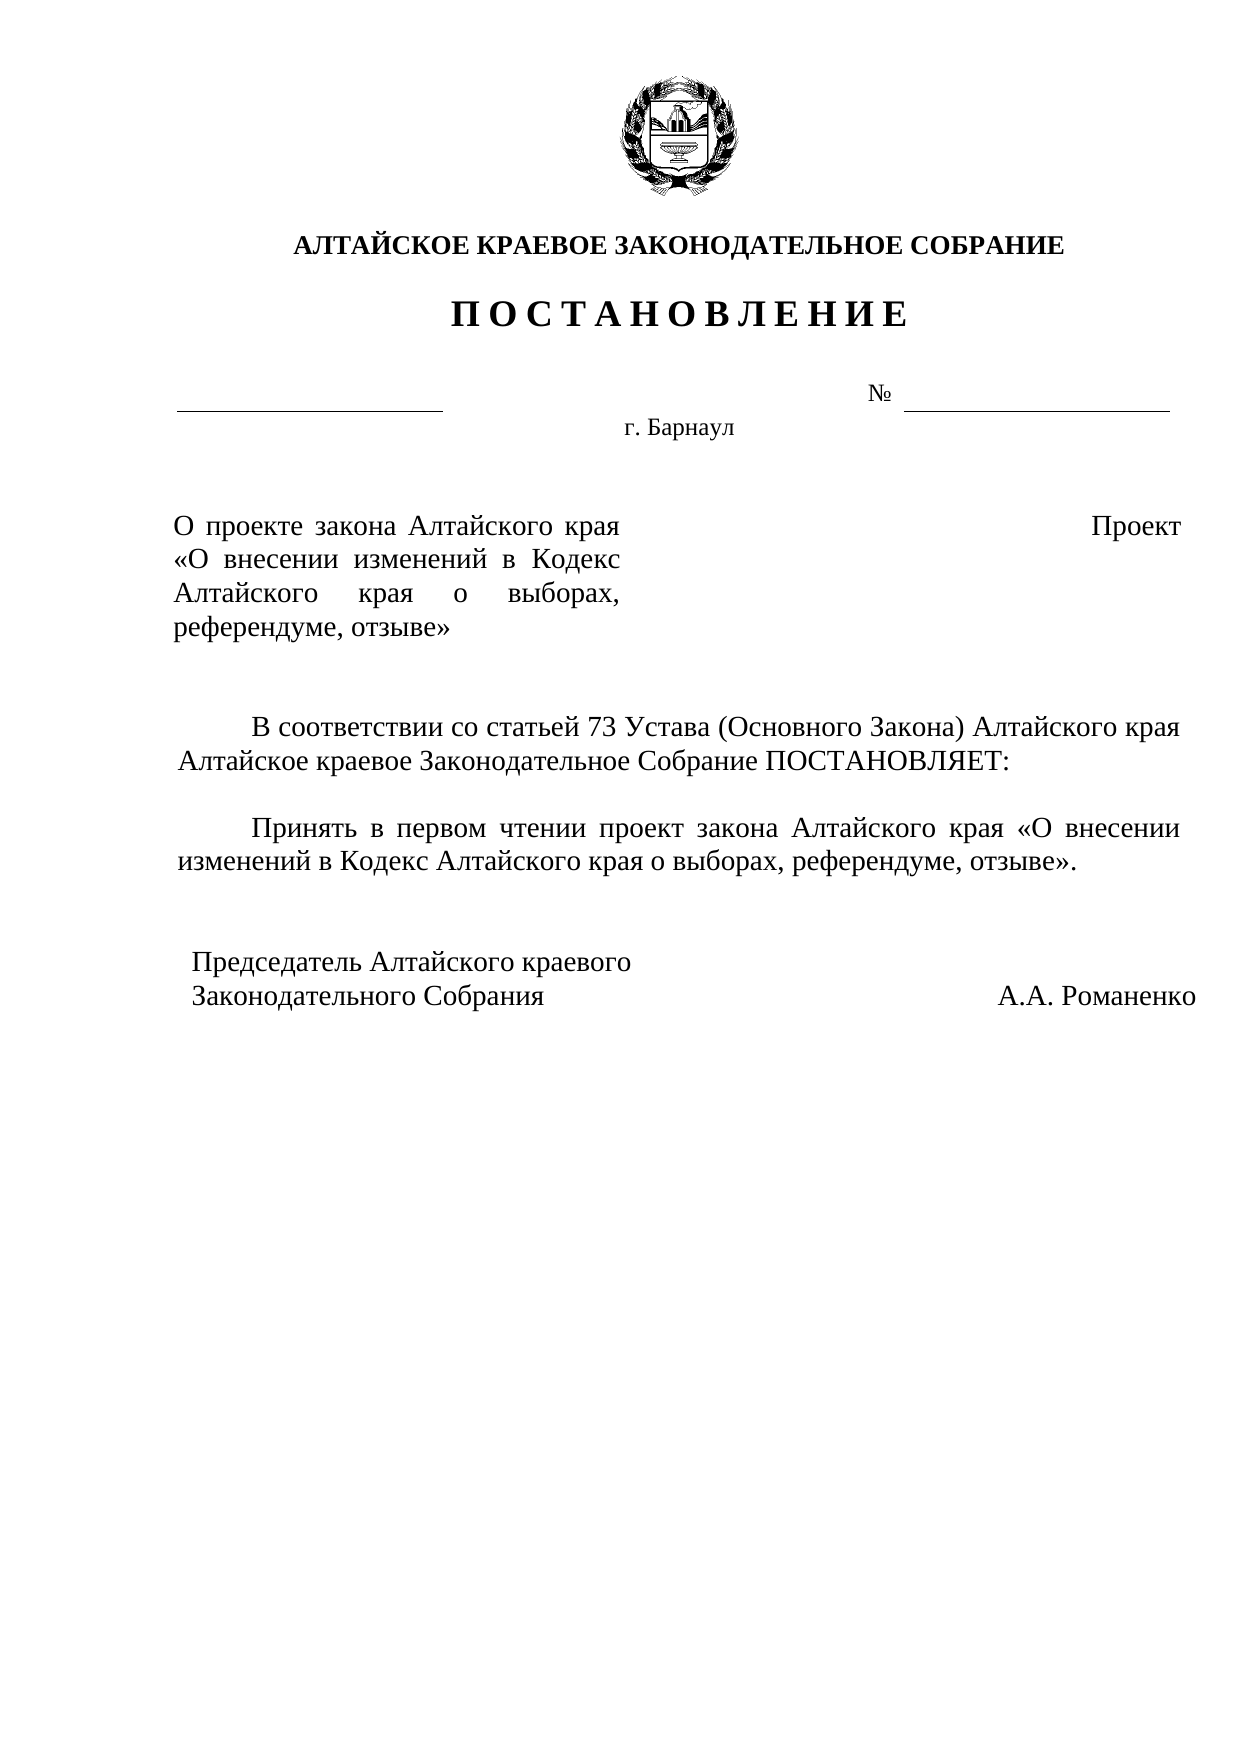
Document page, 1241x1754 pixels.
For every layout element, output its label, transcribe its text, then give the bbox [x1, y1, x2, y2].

text В соответствии со статьей 73 Устава (Основного Закона) Алтайского края Алтайское краевое Законодательное Собрание ПОСТАНОВЛЯЕТ: [177, 709, 1181, 776]
text Принять в первом чтении проект закона Алтайского края «О внесении изменений в Кодекс Алтайского края о выборах, референдуме, отзыве». [177, 810, 1181, 877]
table_header Проект [663, 508, 1181, 642]
table_header О проекте закона Алтайского края «О внесении изменений в Кодекс Алтайского края о выборах, референдуме, отзыве» [162, 508, 663, 642]
table_header Председатель Алтайского краевого Законодательного Собрания [177, 944, 856, 1011]
table_header А.А. Романенко [856, 944, 1211, 1011]
